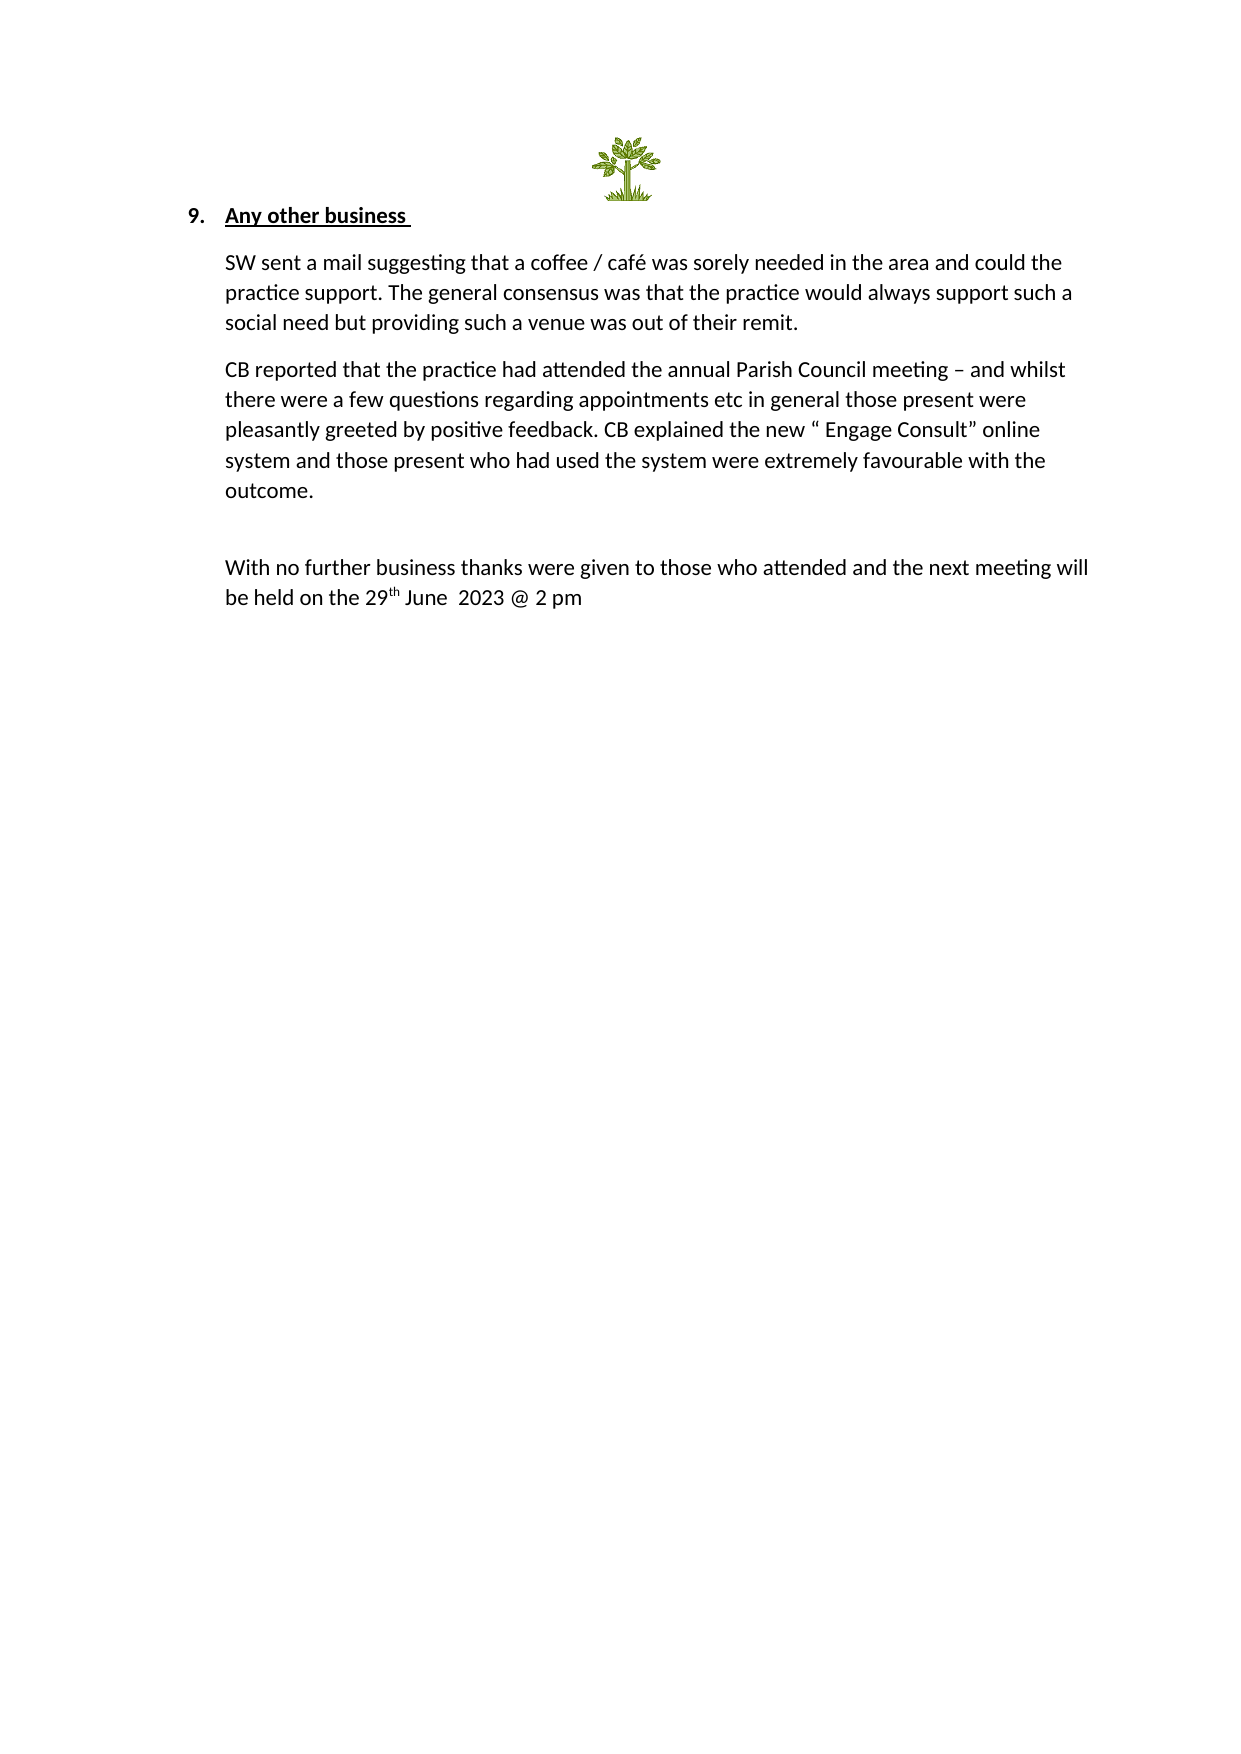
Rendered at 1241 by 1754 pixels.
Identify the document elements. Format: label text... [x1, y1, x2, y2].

text SW sent a mail suggesting that a coffee / café was sorely needed in the area and could the practice support. The general consensus was that the practice would always support such a social need but providing such a venue was out of their remit. [225, 248, 1090, 336]
picture [592, 137, 661, 201]
list Any other business [187, 201, 1090, 229]
text CB reported that the practice had attended the annual Parish Council meeting – and whilst there were a few questions regarding appointments etc in general those present were pleasantly greeted by positive feedback. CB explained the new “ Engage Consult” online system and those present who had used the system were extremely favourable with the outcome. [225, 355, 1090, 504]
list With no further business thanks were given to those who attended and the next meeting will be held on the 29th June 2023 @ 2 pm [225, 553, 1090, 611]
